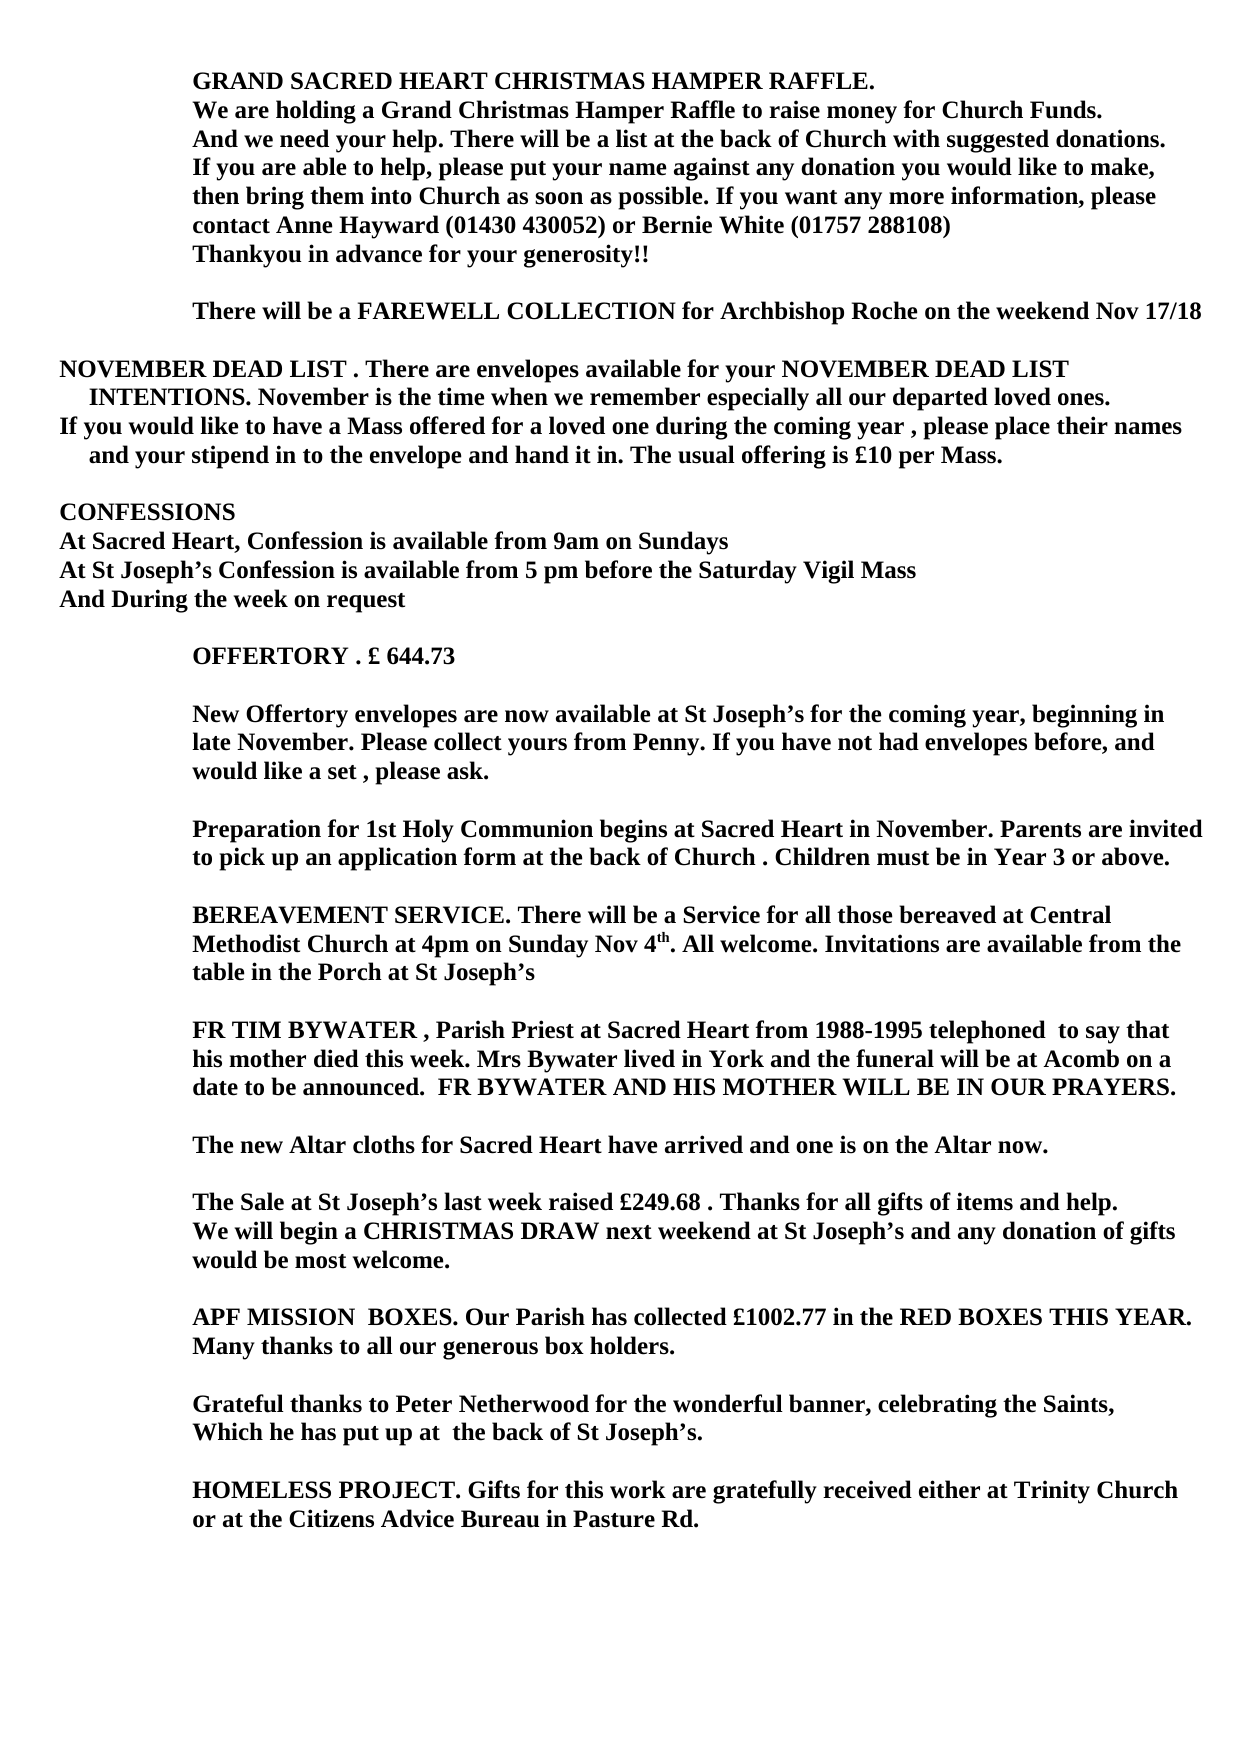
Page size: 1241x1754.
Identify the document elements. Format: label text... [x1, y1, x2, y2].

text At St Joseph’s Confession is available from 5 pm before the Saturday Vigil Mass [59, 555, 1206, 584]
text GRAND SACRED HEART CHRISTMAS HAMPER RAFFLE. [192, 66, 1206, 95]
text BEREAVEMENT SERVICE. There will be a Service for all those bereaved at Central Methodist Church at 4pm on Sunday Nov 4th. All welcome. Invitations are available from the table in the Porch at St Joseph’s [192, 900, 1206, 986]
text NOVEMBER DEAD LIST . There are envelopes available for your NOVEMBER DEAD LIST INTENTIONS. November is the time when we remember especially all our departed loved ones. [59, 354, 1206, 411]
text APF MISSION BOXES. Our Parish has collected £1002.77 in the RED BOXES THIS YEAR. [192, 1302, 1206, 1331]
text HOMELESS PROJECT. Gifts for this work are gratefully received either at Trinity Church or at the Citizens Advice Bureau in Pasture Rd. [192, 1475, 1206, 1532]
text FR TIM BYWATER , Parish Priest at Sacred Heart from 1988-1995 telephoned to say that his mother died this week. Mrs Bywater lived in York and the funeral will be at Acomb on a date to be announced. FR BYWATER AND HIS MOTHER WILL BE IN OUR PRAYERS. [192, 1015, 1206, 1101]
text If you would like to have a Mass offered for a loved one during the coming year , please place their names and your stipend in to the envelope and hand it in. The usual offering is £10 per Mass. [59, 411, 1206, 469]
text And During the week on request [59, 584, 1206, 612]
text Thankyou in advance for your generosity!! [192, 239, 1206, 267]
text The new Altar cloths for Sacred Heart have arrived and one is on the Altar now. [192, 1130, 1206, 1159]
text Which he has put up at the back of St Joseph’s. [192, 1417, 1206, 1446]
text The Sale at St Joseph’s last week raised £249.68 . Thanks for all gifts of items and help. [192, 1187, 1206, 1216]
text There will be a FAREWELL COLLECTION for Archbishop Roche on the weekend Nov 17/18 [192, 296, 1206, 325]
text New Offertory envelopes are now available at St Joseph’s for the coming year, beginning in late November. Please collect yours from Penny. If you have not had envelopes before, and would like a set , please ask. [192, 699, 1206, 785]
text If you are able to help, please put your name against any donation you would like to make, then bring them into Church as soon as possible. If you want any more information, please contact Anne Hayward (01430 430052) or Bernie White (01757 288108) [192, 152, 1206, 239]
text Grateful thanks to Peter Netherwood for the wonderful banner, celebrating the Saints, [192, 1389, 1206, 1417]
text And we need your help. There will be a list at the back of Church with suggested donations. [192, 124, 1206, 152]
text We will begin a CHRISTMAS DRAW next weekend at St Joseph’s and any donation of gifts would be most welcome. [192, 1216, 1206, 1274]
text Preparation for 1st Holy Communion begins at Sacred Heart in November. Parents are invited to pick up an application form at the back of Church . Children must be in Year 3 or above. [192, 814, 1206, 871]
text CONFESSIONS [59, 497, 1206, 526]
text Many thanks to all our generous box holders. [192, 1331, 1206, 1360]
text At Sacred Heart, Confession is available from 9am on Sundays [59, 526, 1206, 555]
text We are holding a Grand Christmas Hamper Raffle to raise money for Church Funds. [192, 95, 1206, 124]
text OFFERTORY . £ 644.73 [192, 641, 1206, 670]
